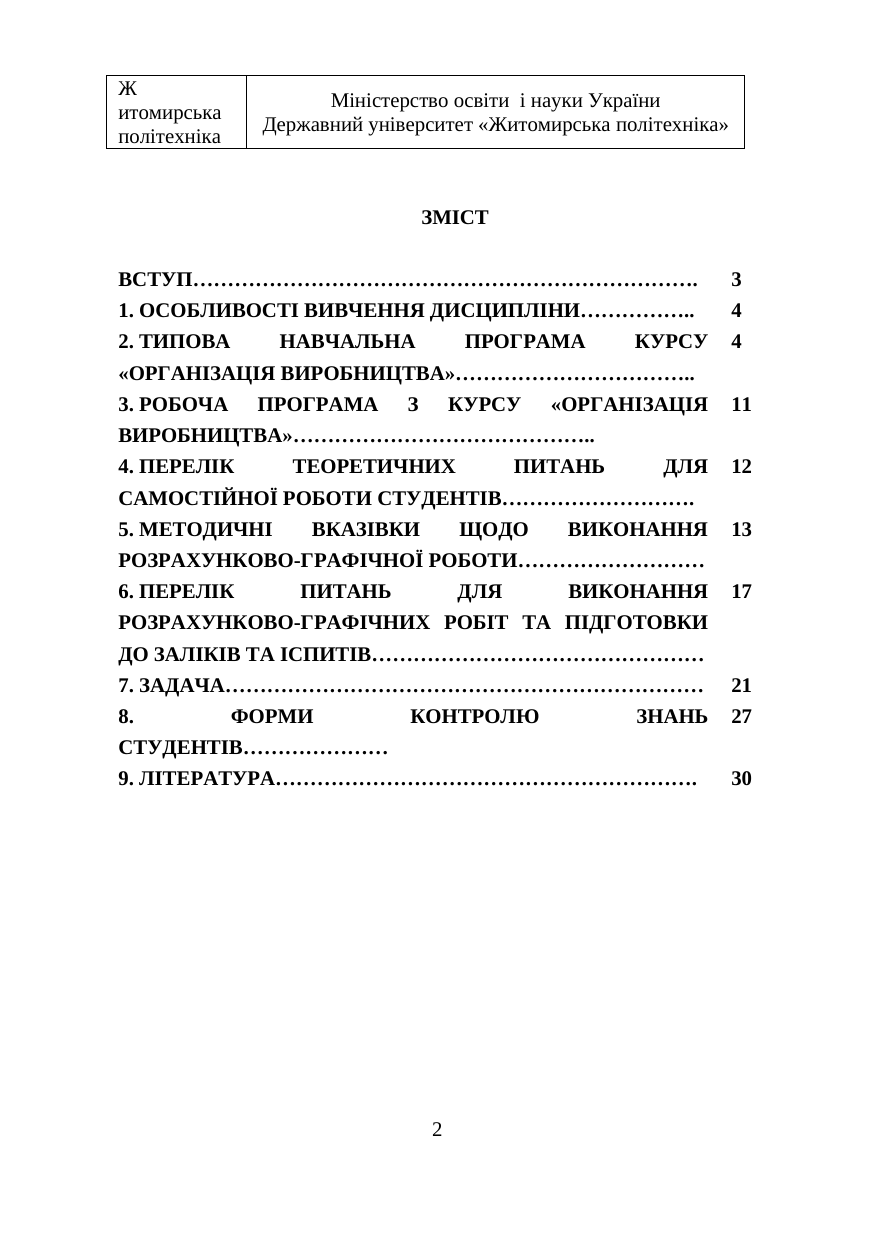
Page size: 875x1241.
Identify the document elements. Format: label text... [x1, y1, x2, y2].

table_cell 2. ТИПОВА НАВЧАЛЬНА ПРОГРАМА КУРСУ «ОРГАНІЗАЦІЯ ВИРОБНИЦТВА»…………………………….. [107, 329, 720, 392]
table_cell 11 [720, 392, 767, 454]
table_cell 4 [720, 329, 767, 392]
table_cell 13 [720, 517, 767, 579]
table_cell 4. ПЕРЕЛІК ТЕОРЕТИЧНИХ ПИТАНЬ ДЛЯ САМОСТІЙНОЇ РОБОТИ СТУДЕНТІВ………………………. [107, 454, 720, 517]
table_cell 3. Робоча програма з курсу «ОРГАНІЗАЦІЯ ВИРОБНИЦТВА»…………………………………….. [107, 392, 720, 454]
table_cell 21 [720, 673, 767, 704]
table_cell 27 [720, 704, 767, 766]
table_cell 8. ФОРМИ КОНТРОЛЮ ЗНАНЬ СТУДЕНТІВ………………… [107, 704, 720, 766]
table_cell 4 [720, 298, 767, 329]
table_cell 12 [720, 454, 767, 517]
table_cell 7. ЗАДАЧА…………………………………………………………… [107, 673, 720, 704]
table_cell 6. ПЕРЕЛІК ПИТАНЬ ДЛЯ ВИКОНАННЯ РОЗРАХУНКОВО-ГРАФІЧНИХ РОБІТ ТА ПІДГОТОВКИ ДО ЗАЛІКІВ ТА ІСПИТІВ………………………………………… [107, 579, 720, 673]
table_cell 1. ОСОБЛИВОСТІ ВИВЧЕННЯ ДИСЦИПЛІНИ…………….. [107, 298, 720, 329]
table_cell 30 [720, 766, 767, 797]
table_header 3 [720, 267, 767, 298]
table_header Вступ………………………………………………………………. [107, 267, 720, 298]
text ЗМІСТ [118, 204, 756, 229]
table_cell 17 [720, 579, 767, 673]
table_cell 5. МЕТОДИЧНІ ВКАЗІВКИ ЩОДО ВИКОНАННЯ РОЗРАХУНКОВО-ГРАФІЧНОЇ РОБОТИ……………………… [107, 517, 720, 579]
table_cell 9. ЛІТЕРАТУРА……………………………………………………. [107, 766, 720, 797]
